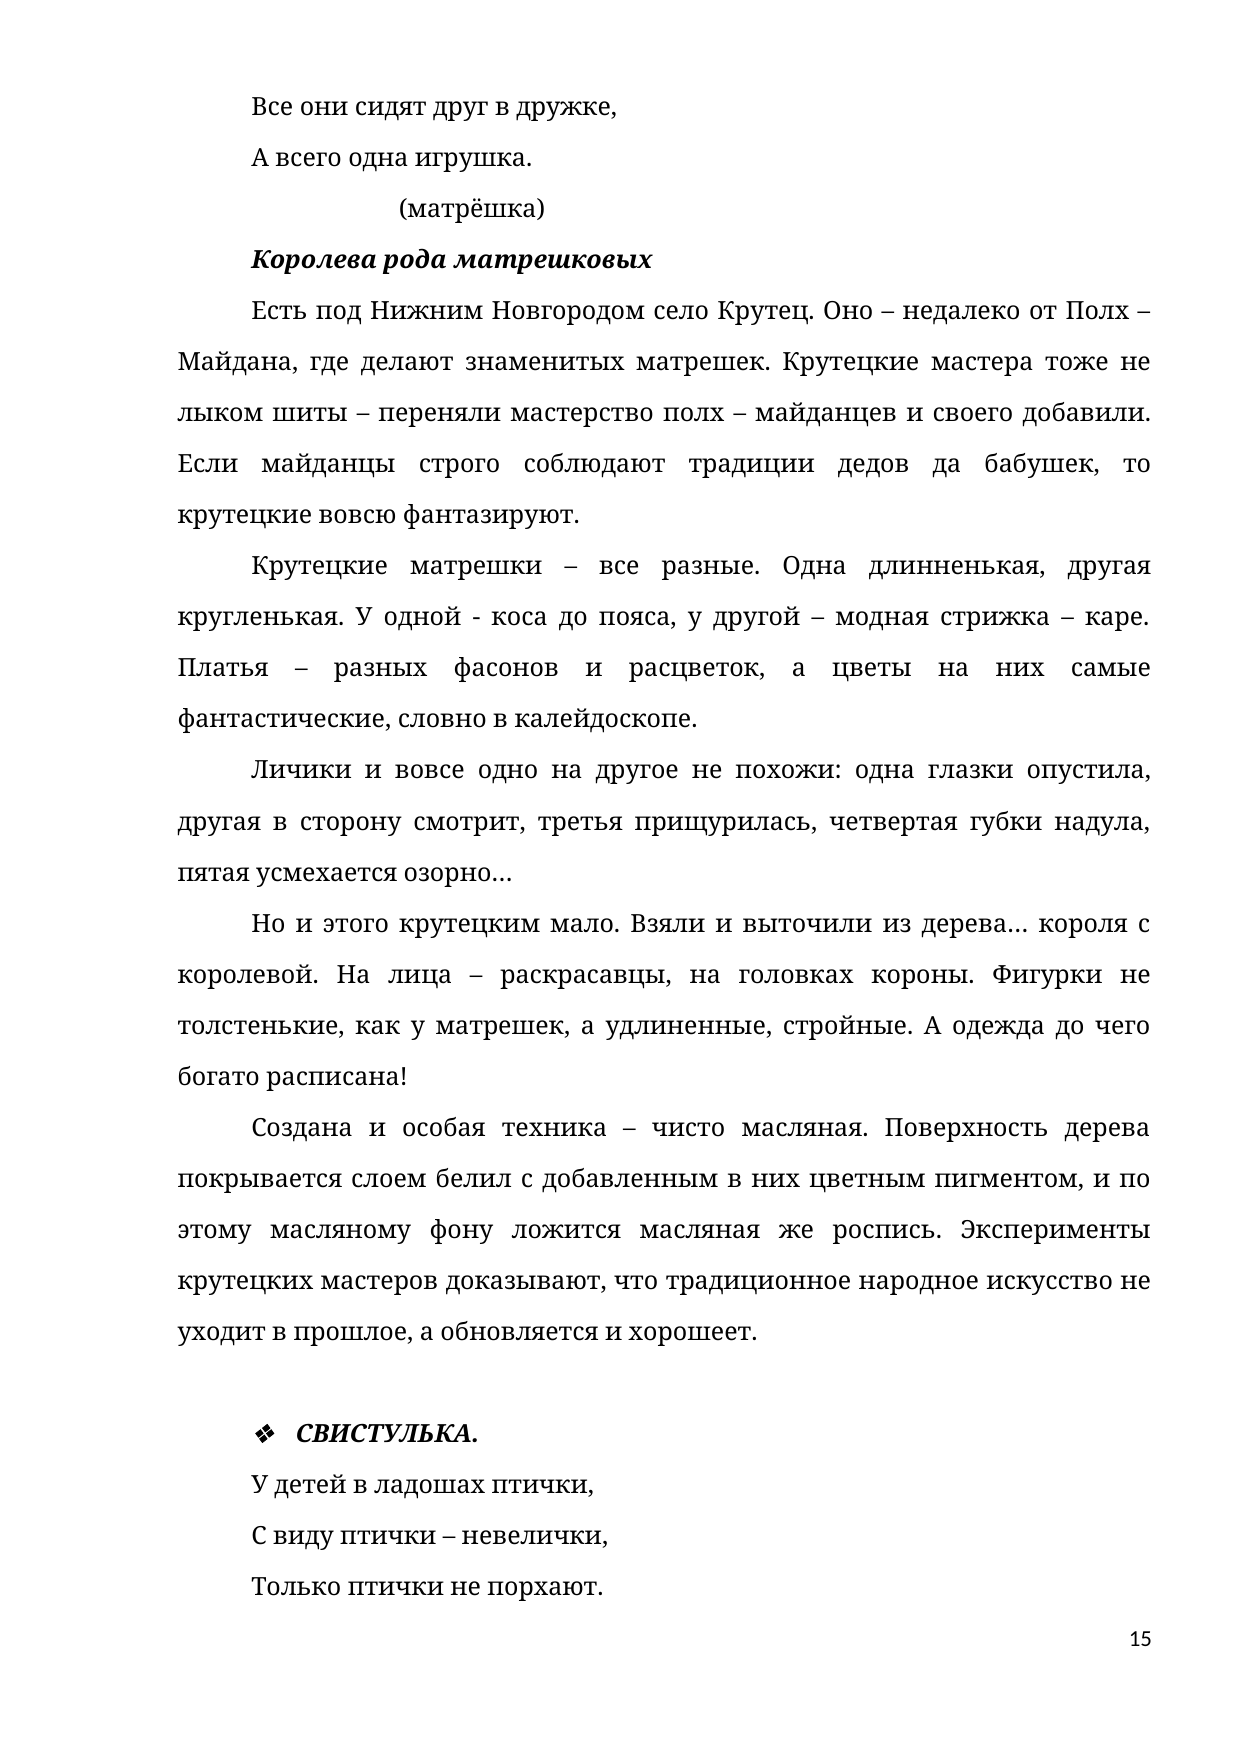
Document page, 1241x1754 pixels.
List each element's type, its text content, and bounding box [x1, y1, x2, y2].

text Но и этого крутецким мало. Взяли и выточили из дерева… короля с королевой. На лица – раскрасавцы, на головках короны. Фигурки не толстенькие, как у матрешек, а удлиненные, стройные. А одежда до чего богато расписана! [177, 905, 1152, 1092]
text Королева рода матрешковых [177, 242, 1152, 276]
text А всего одна игрушка. [177, 140, 1152, 174]
text (матрёшка) [324, 191, 1152, 225]
list СВИСТУЛЬКА. [177, 1416, 1152, 1450]
text Создана и особая техника – чисто масляная. Поверхность дерева покрывается слоем белил с добавленным в них цветным пигментом, и по этому масляному фону ложится масляная же роспись. Эксперименты крутецких мастеров доказывают, что традиционное народное искусство не уходит в прошлое, а обновляется и хорошеет. [177, 1109, 1152, 1348]
text Личики и вовсе одно на другое не похожи: одна глазки опустила, другая в сторону смотрит, третья прищурилась, четвертая губки надула, пятая усмехается озорно… [177, 752, 1152, 888]
text У детей в ладошах птички, [177, 1467, 1152, 1501]
text Только птички не порхают. [177, 1569, 1152, 1603]
text Крутецкие матрешки – все разные. Одна длинненькая, другая кругленькая. У одной - коса до пояса, у другой – модная стрижка – каре. Платья – разных фасонов и расцветок, а цветы на них самые фантастические, словно в калейдоскопе. [177, 548, 1152, 735]
text Есть под Нижним Новгородом село Крутец. Оно – недалеко от Полх – Майдана, где делают знаменитых матрешек. Крутецкие мастера тоже не лыком шиты – переняли мастерство полх – майданцев и своего добавили. Если майданцы строго соблюдают традиции дедов да бабушек, то крутецкие вовсю фантазируют. [177, 293, 1152, 531]
text Все они сидят друг в дружке, [177, 89, 1152, 123]
text С виду птички – невелички, [177, 1518, 1152, 1552]
